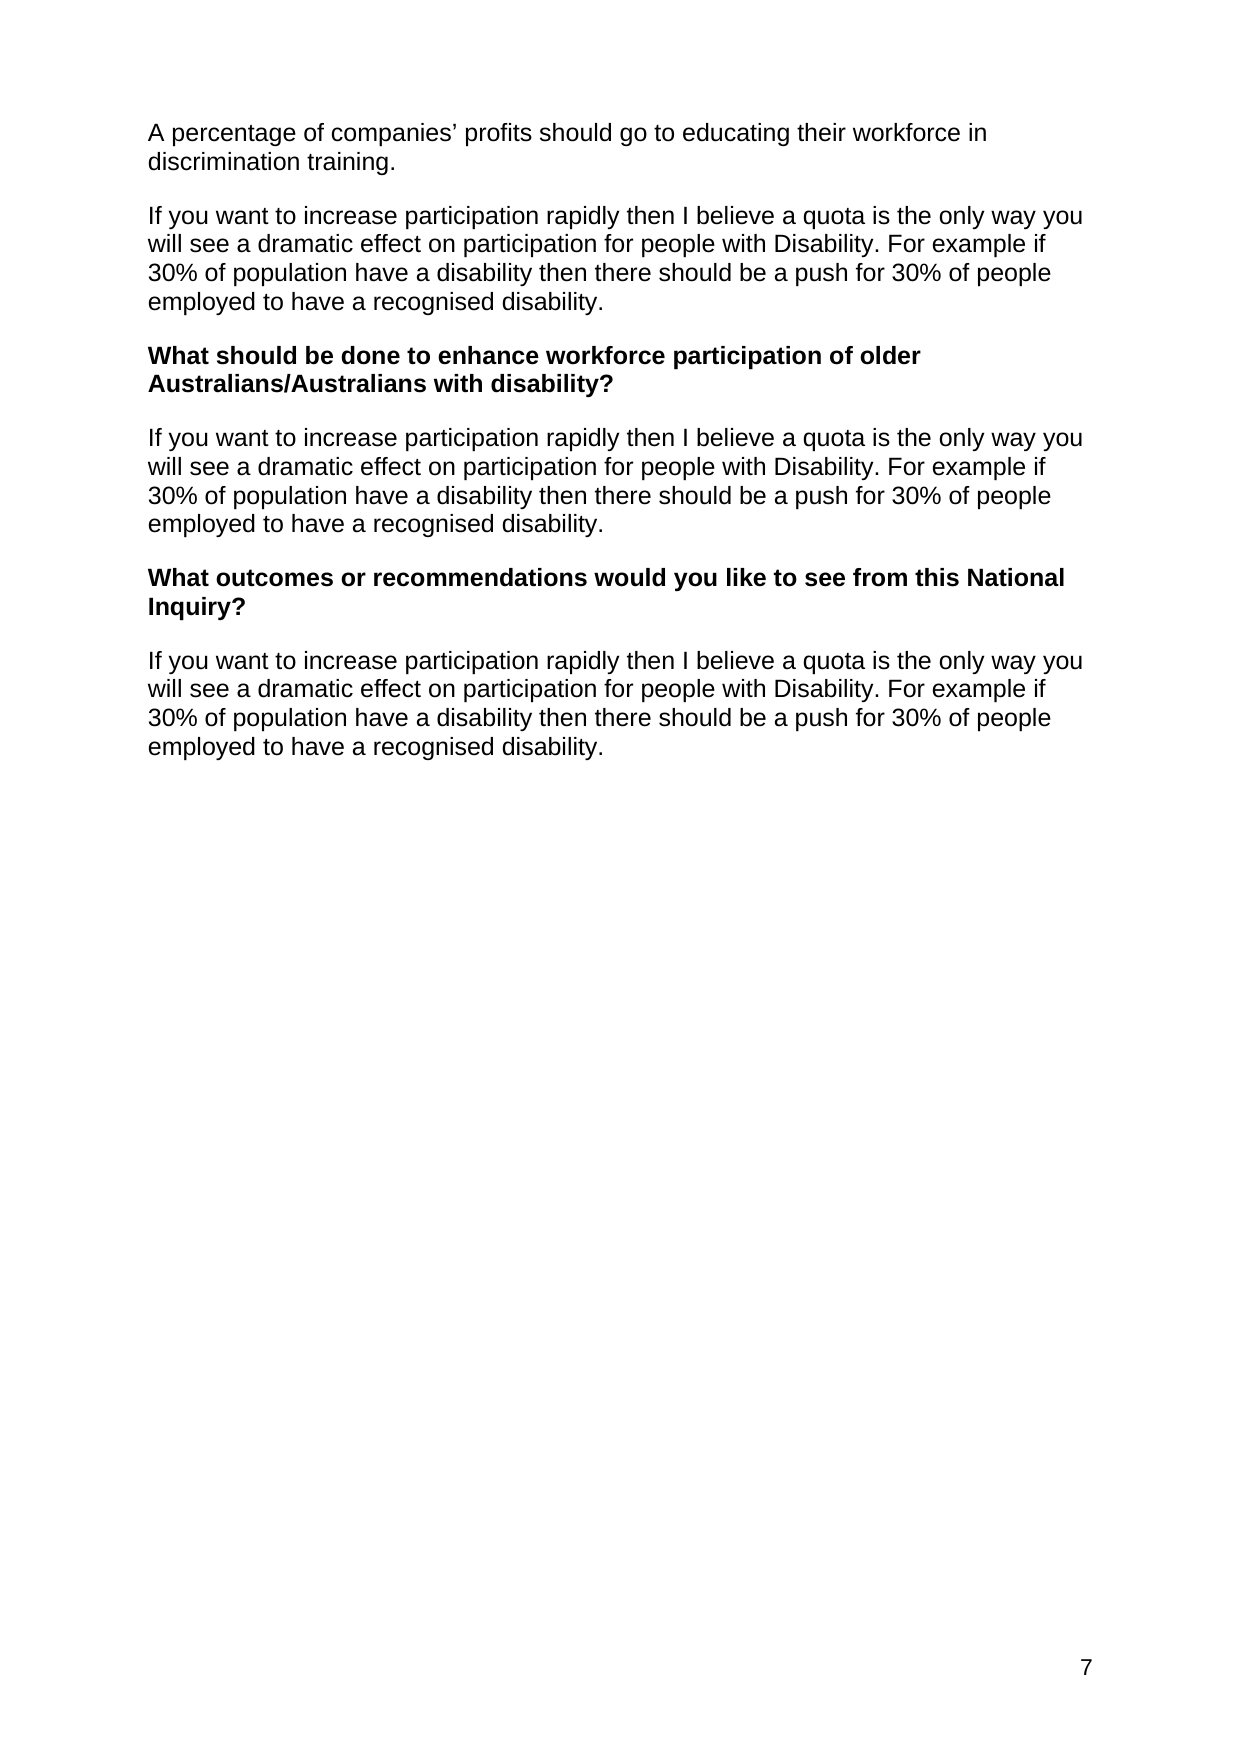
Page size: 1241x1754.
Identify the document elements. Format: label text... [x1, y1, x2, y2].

text If you want to increase participation rapidly then I believe a quota is the only way you will see a dramatic effect on participation for people with Disability. For example if 30% of population have a disability then there should be a push for 30% of people employed to have a recognised disability. [148, 423, 1092, 538]
text What should be done to enhance workforce participation of older Australians/Australians with disability? [148, 341, 1092, 398]
text If you want to increase participation rapidly then I believe a quota is the only way you will see a dramatic effect on participation for people with Disability. For example if 30% of population have a disability then there should be a push for 30% of people employed to have a recognised disability. [148, 201, 1092, 316]
text If you want to increase participation rapidly then I believe a quota is the only way you will see a dramatic effect on participation for people with Disability. For example if 30% of population have a disability then there should be a push for 30% of people employed to have a recognised disability. [148, 646, 1092, 761]
text What outcomes or recommendations would you like to see from this National Inquiry? [148, 563, 1092, 621]
text A percentage of companies’ profits should go to educating their workforce in discrimination training. [148, 118, 1092, 176]
